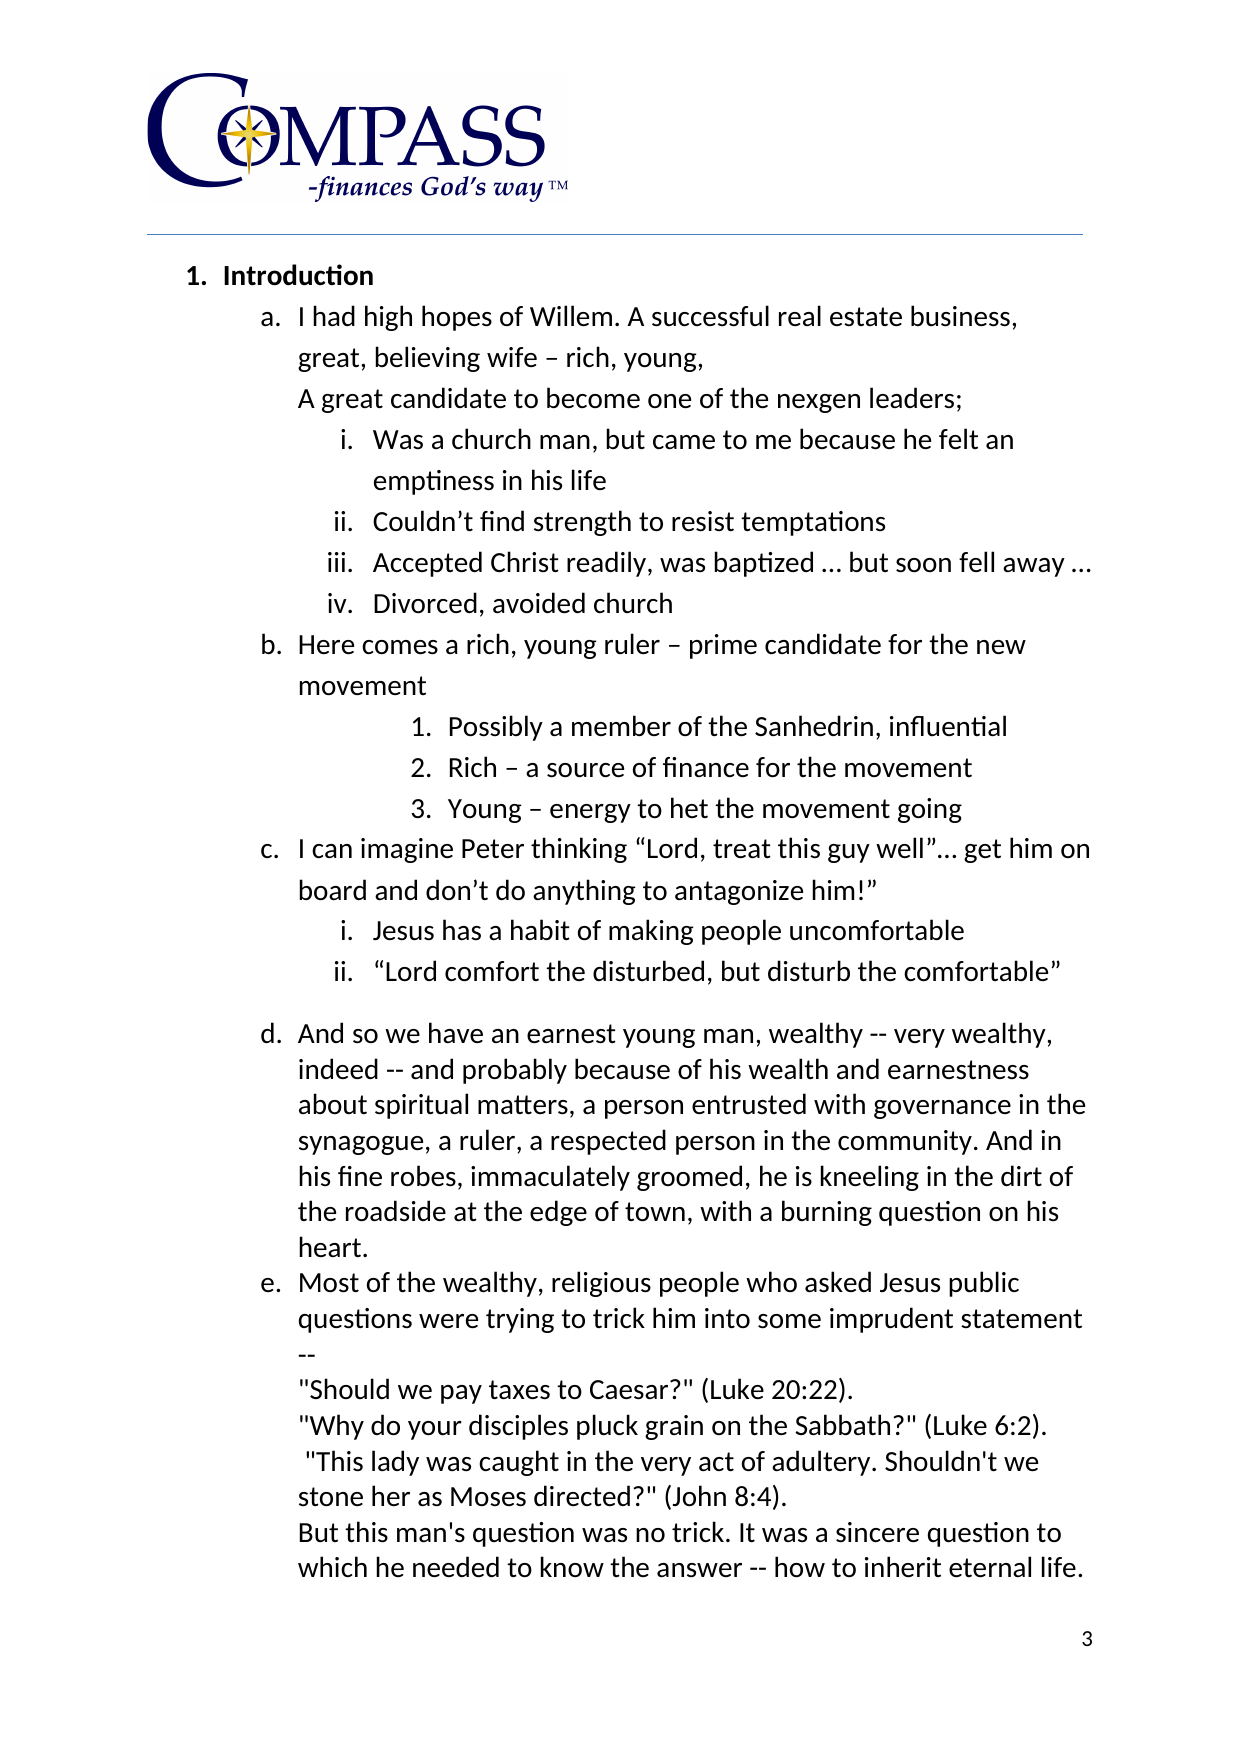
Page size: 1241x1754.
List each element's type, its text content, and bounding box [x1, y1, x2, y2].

list Here comes a rich, young ruler – prime candidate for the new movement [260, 626, 1093, 702]
list “Lord comfort the disturbed, but disturb the comfortable” [354, 953, 1093, 989]
list Most of the wealthy, religious people who asked Jesus public questions were trying to trick him into some imprudent statement -- "Should we pay taxes to Caesar?" (Luke 20:22). "Why do your disciples pluck grain on the Sabbath?" (Luke 6:2). "This lady was caught in the very act of adultery. Shouldn't we stone her as Moses directed?" (John 8:4). But this man's question was no trick. It was a sincere question to which he needed to know the answer -- how to inherit eternal life. [260, 1264, 1093, 1585]
list Accepted Christ readily, was baptized … but soon fell away … [354, 544, 1093, 580]
list Introduction [185, 257, 1093, 293]
list I had high hopes of Willem. A successful real estate business, great, believing wife – rich, young, A great candidate to become one of the nexgen leaders; [260, 298, 1093, 416]
list Couldn’t find strength to resist temptations [354, 503, 1093, 539]
list Divorced, avoided church [354, 585, 1093, 621]
list Young – energy to het the movement going [410, 790, 1093, 825]
picture [147, 73, 568, 202]
list And so we have an earnest young man, wealthy -- very wealthy, indeed -- and probably because of his wealth and earnestness about spiritual matters, a person entrusted with governance in the synagogue, a ruler, a respected person in the community. And in his fine robes, immaculately groomed, he is kneeling in the dirt of the roadside at the edge of town, with a burning question on his heart. [260, 1015, 1093, 1264]
list Was a church man, but came to me because he felt an emptiness in his life [354, 421, 1093, 498]
list Rich – a source of finance for the movement [410, 749, 1093, 784]
list Jesus has a habit of making people uncomfortable [354, 912, 1093, 948]
list I can imagine Peter thinking “Lord, treat this guy well”… get him on board and don’t do anything to antagonize him!” [260, 831, 1093, 907]
list Possibly a member of the Sanhedrin, influential [410, 708, 1093, 743]
